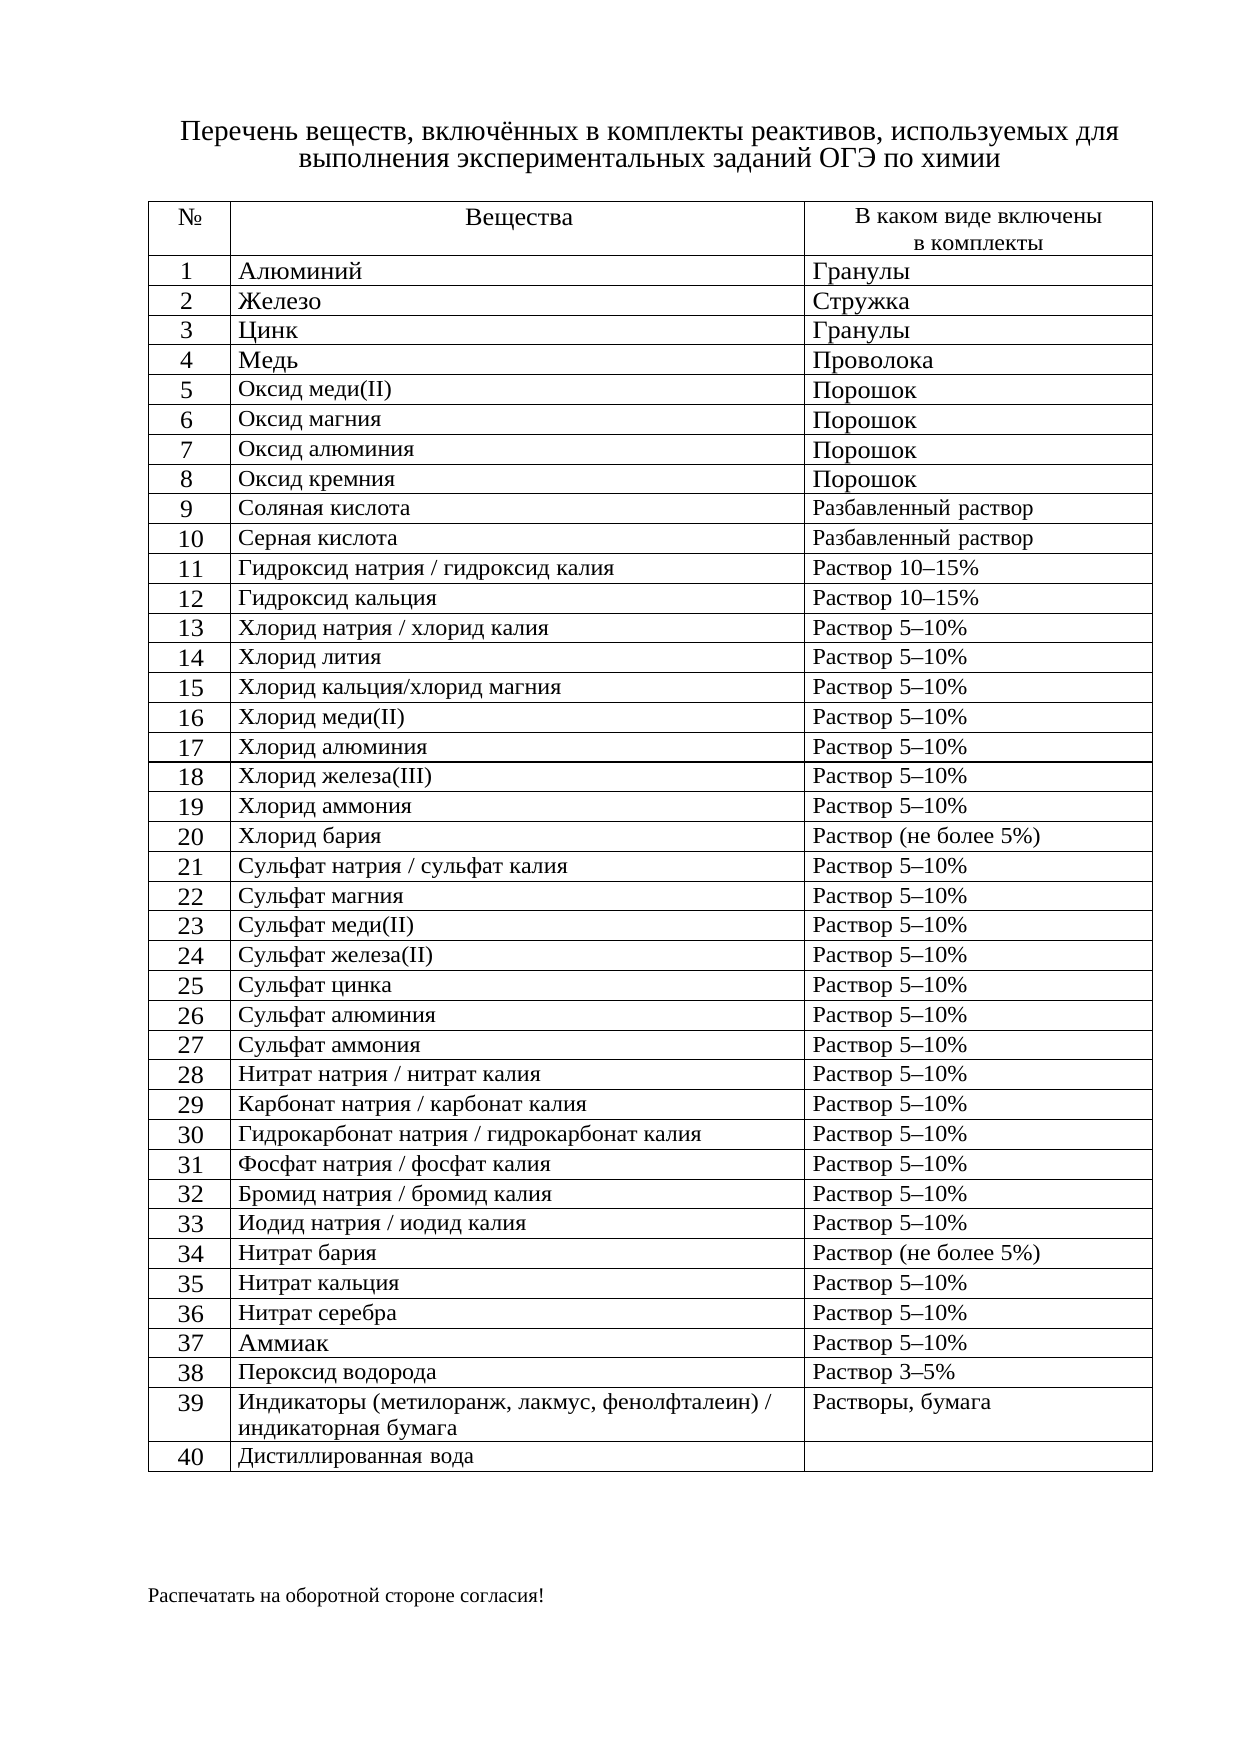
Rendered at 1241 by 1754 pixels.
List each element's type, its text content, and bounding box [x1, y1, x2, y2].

table_cell 21 [149, 852, 230, 881]
table_cell Раствор 5–10% [805, 703, 1152, 732]
table_cell 1 [149, 256, 230, 285]
table_cell Фосфат натрия / фосфат калия [231, 1150, 804, 1178]
table_cell Раствор 5–10% [805, 763, 1152, 791]
table_cell 32 [149, 1180, 230, 1208]
table_cell Гидроксид натрия / гидроксид калия [231, 554, 804, 583]
table_cell 7 [149, 435, 230, 463]
table_cell Раствор 10–15% [805, 584, 1152, 612]
table_cell Раствор 5–10% [805, 1120, 1152, 1149]
table_cell Хлорид алюминия [231, 733, 804, 761]
table_cell 20 [149, 822, 230, 851]
table_cell Раствор 5–10% [805, 1180, 1152, 1208]
table_cell Оксид кремния [231, 465, 804, 493]
table_cell 34 [149, 1239, 230, 1268]
table_cell 39 [149, 1388, 230, 1441]
table_cell Хлорид аммония [231, 792, 804, 821]
table_cell Раствор 5–10% [805, 673, 1152, 702]
table_cell Хлорид меди(II) [231, 703, 804, 732]
table_header Вещества [231, 202, 804, 255]
table_cell Раствор 5–10% [805, 1299, 1152, 1327]
table_cell 30 [149, 1120, 230, 1149]
table_cell Оксид магния [231, 405, 804, 434]
table_cell Растворы, бумага [805, 1388, 1152, 1441]
table_cell Сульфат меди(II) [231, 911, 804, 940]
table_cell 36 [149, 1299, 230, 1327]
table_cell Алюминий [231, 256, 804, 285]
table_cell Раствор (не более 5%) [805, 1239, 1152, 1268]
text Перечень веществ, включённых в комплекты реактивов, используемых для выполнения экспериментальных заданий ОГЭ по химии [148, 118, 1152, 173]
table_cell Хлорид натрия / хлорид калия [231, 614, 804, 642]
table_cell Гранулы [805, 316, 1152, 344]
text Распечатать на оборотной стороне согласия! [148, 1582, 1152, 1607]
table_cell Сульфат натрия / сульфат калия [231, 852, 804, 881]
table_cell 19 [149, 792, 230, 821]
table_cell 6 [149, 405, 230, 434]
table_cell Раствор 5–10% [805, 1150, 1152, 1178]
table_cell Разбавленный раствор [805, 494, 1152, 523]
table_cell 29 [149, 1090, 230, 1119]
table_cell 8 [149, 465, 230, 493]
table_cell Хлорид кальция/хлорид магния [231, 673, 804, 702]
table_cell Серная кислота [231, 524, 804, 553]
table_cell 31 [149, 1150, 230, 1178]
table_cell Раствор 5–10% [805, 733, 1152, 761]
table_cell Соляная кислота [231, 494, 804, 523]
table_cell Раствор 5–10% [805, 643, 1152, 672]
table_cell Раствор 5–10% [805, 911, 1152, 940]
table_cell 28 [149, 1060, 230, 1089]
table_cell Раствор 3–5% [805, 1358, 1152, 1387]
table_cell 11 [149, 554, 230, 583]
table_cell Хлорид железа(III) [231, 763, 804, 791]
table_cell Оксид меди(II) [231, 375, 804, 404]
table_cell Нитрат кальция [231, 1269, 804, 1298]
table_cell Раствор 10–15% [805, 554, 1152, 583]
table_cell Разбавленный раствор [805, 524, 1152, 553]
table_cell 40 [149, 1442, 230, 1471]
table_cell Гидрокарбонат натрия / гидрокарбонат калия [231, 1120, 804, 1149]
table_header В каком виде включены в комплекты [805, 202, 1152, 255]
table_cell 27 [149, 1031, 230, 1059]
table_cell Гидроксид кальция [231, 584, 804, 612]
table_cell Раствор 5–10% [805, 614, 1152, 642]
table_cell Железо [231, 286, 804, 314]
table_cell 17 [149, 733, 230, 761]
table_header № [149, 202, 230, 255]
table_cell Бромид натрия / бромид калия [231, 1180, 804, 1208]
table_cell 26 [149, 1001, 230, 1029]
table_cell Порошок [805, 375, 1152, 404]
table_cell 35 [149, 1269, 230, 1298]
table_cell [805, 1442, 1152, 1471]
table_cell Раствор 5–10% [805, 971, 1152, 1000]
table_cell 24 [149, 941, 230, 970]
table_cell Раствор 5–10% [805, 1031, 1152, 1059]
table_cell Сульфат железа(II) [231, 941, 804, 970]
table_cell Раствор 5–10% [805, 1060, 1152, 1089]
table_cell Гранулы [805, 256, 1152, 285]
table_cell Раствор 5–10% [805, 1001, 1152, 1029]
table_cell 33 [149, 1209, 230, 1238]
table_cell Иодид натрия / иодид калия [231, 1209, 804, 1238]
table_cell Раствор 5–10% [805, 792, 1152, 821]
table_cell Хлорид бария [231, 822, 804, 851]
table_cell Раствор 5–10% [805, 941, 1152, 970]
table_cell Нитрат бария [231, 1239, 804, 1268]
table_cell Раствор (не более 5%) [805, 822, 1152, 851]
table_cell Карбонат натрия / карбонат калия [231, 1090, 804, 1119]
table_cell 2 [149, 286, 230, 314]
table_cell Раствор 5–10% [805, 1269, 1152, 1298]
table_cell Сульфат цинка [231, 971, 804, 1000]
table_cell Раствор 5–10% [805, 1090, 1152, 1119]
table_cell Порошок [805, 405, 1152, 434]
table_cell 38 [149, 1358, 230, 1387]
table_cell Индикаторы (метилоранж, лакмус, фенолфталеин) / индикаторная бумага [231, 1388, 804, 1441]
table_cell 4 [149, 345, 230, 374]
table_cell Дистиллированная вода [231, 1442, 804, 1471]
table_cell 25 [149, 971, 230, 1000]
table_cell 18 [149, 763, 230, 791]
table_cell 14 [149, 643, 230, 672]
table_cell Медь [231, 345, 804, 374]
table_cell Раствор 5–10% [805, 882, 1152, 910]
table_cell Стружка [805, 286, 1152, 314]
table_cell 15 [149, 673, 230, 702]
table_cell Нитрат натрия / нитрат калия [231, 1060, 804, 1089]
table_cell 23 [149, 911, 230, 940]
table_cell 22 [149, 882, 230, 910]
table_cell Раствор 5–10% [805, 1329, 1152, 1357]
table_cell Сульфат аммония [231, 1031, 804, 1059]
table_cell 16 [149, 703, 230, 732]
table_cell Порошок [805, 435, 1152, 463]
table_cell Цинк [231, 316, 804, 344]
table_cell Нитрат серебра [231, 1299, 804, 1327]
table_cell 3 [149, 316, 230, 344]
table_cell Проволока [805, 345, 1152, 374]
table_cell 9 [149, 494, 230, 523]
table_cell 10 [149, 524, 230, 553]
table_cell Пероксид водорода [231, 1358, 804, 1387]
table_cell Хлорид лития [231, 643, 804, 672]
table_cell Раствор 5–10% [805, 852, 1152, 881]
table_cell Аммиак [231, 1329, 804, 1357]
table_cell Сульфат магния [231, 882, 804, 910]
table_cell Порошок [805, 465, 1152, 493]
table_cell Сульфат алюминия [231, 1001, 804, 1029]
table_cell 5 [149, 375, 230, 404]
table_cell Оксид алюминия [231, 435, 804, 463]
table_cell Раствор 5–10% [805, 1209, 1152, 1238]
table_cell 13 [149, 614, 230, 642]
table_cell 37 [149, 1329, 230, 1357]
table_cell 12 [149, 584, 230, 612]
